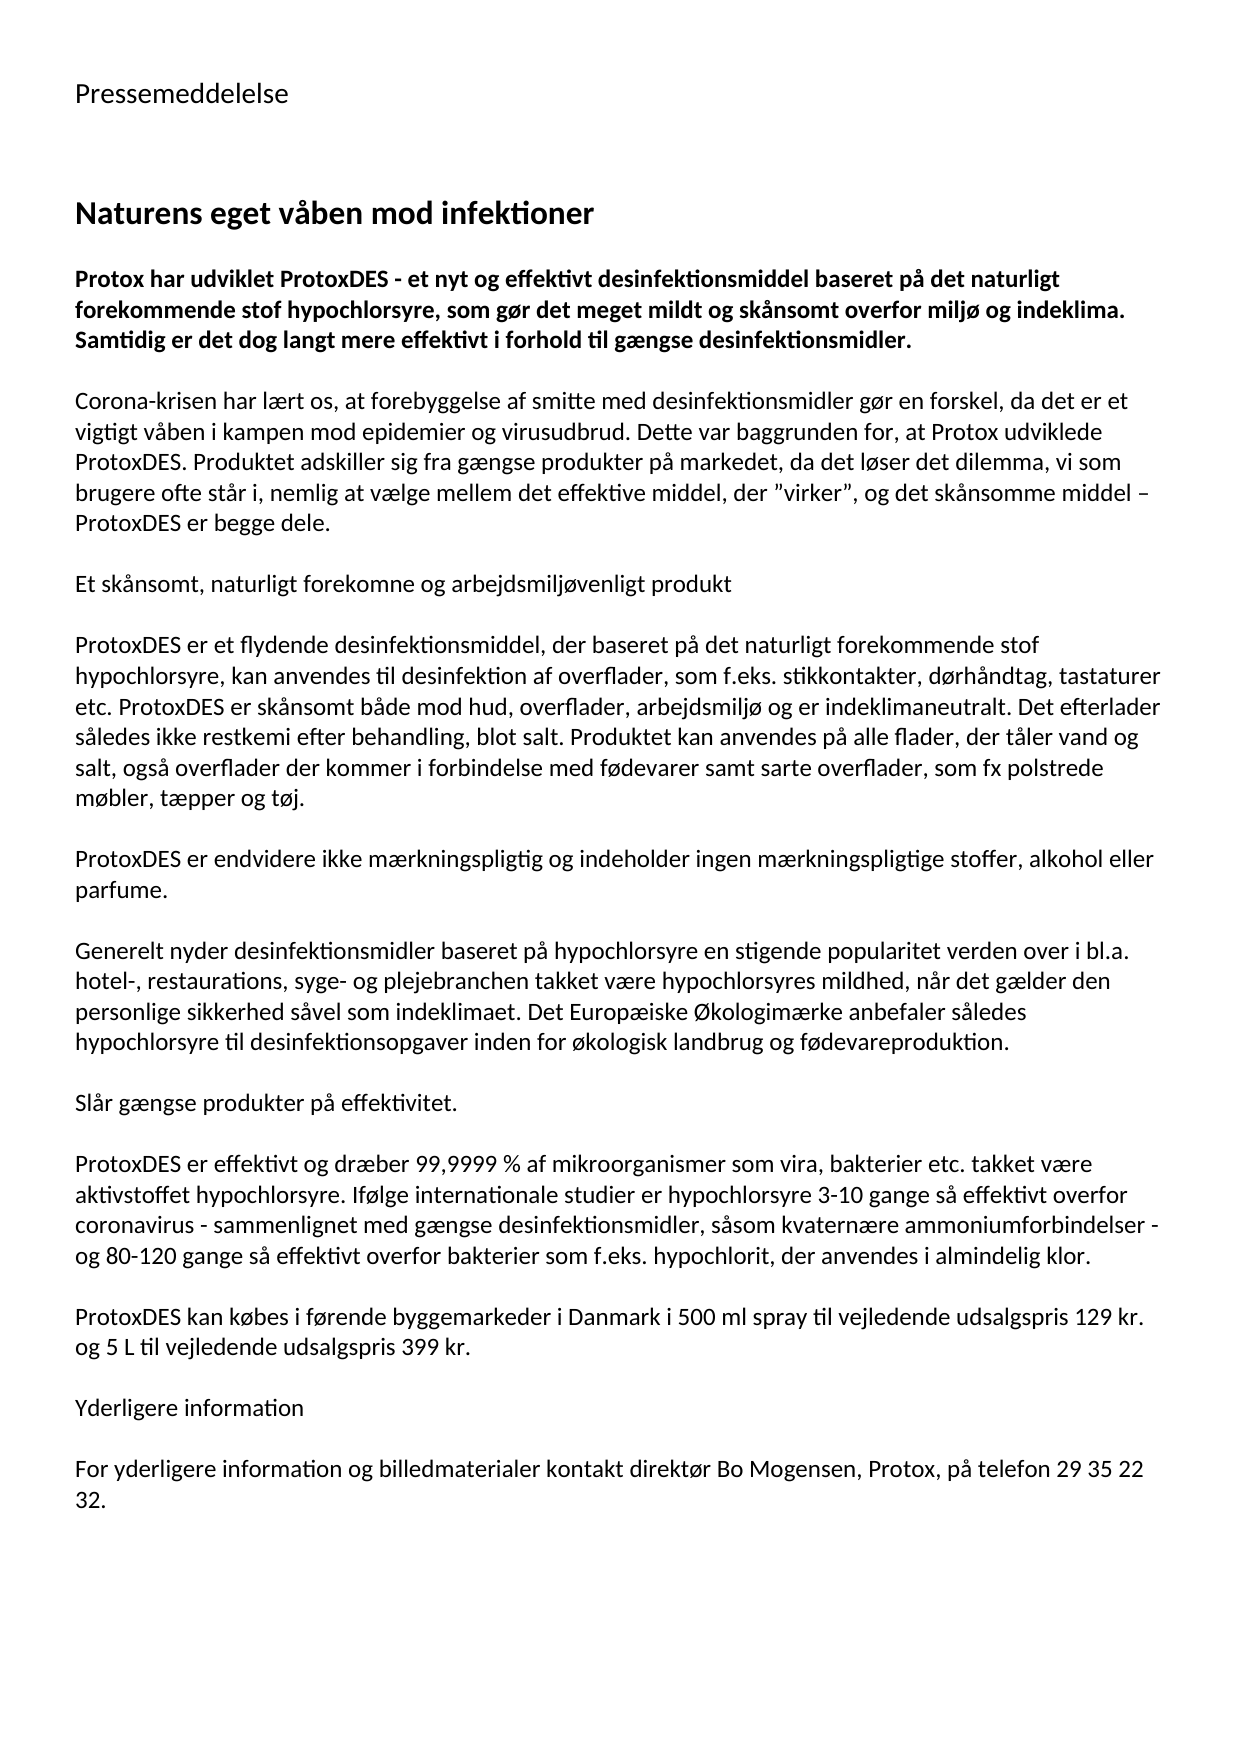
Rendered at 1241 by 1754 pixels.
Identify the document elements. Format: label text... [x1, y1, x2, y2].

text Slår gængse produkter på effektivitet. [75, 1087, 1165, 1118]
text For yderligere information og billedmaterialer kontakt direktør Bo Mogensen, Protox, på telefon 29 35 22 32. [75, 1454, 1165, 1515]
text Protox har udviklet ProtoxDES - et nyt og effektivt desinfektionsmiddel baseret på det naturligt forekommende stof hypochlorsyre, som gør det meget mildt og skånsomt overfor miljø og indeklima. Samtidig er det dog langt mere effektivt i forhold til gængse desinfektionsmidler. [75, 263, 1165, 355]
text ProtoxDES er endvidere ikke mærkningspligtig og indeholder ingen mærkningspligtige stoffer, alkohol eller parfume. [75, 843, 1165, 904]
text ProtoxDES er et flydende desinfektionsmiddel, der baseret på det naturligt forekommende stof hypochlorsyre, kan anvendes til desinfektion af overflader, som f.eks. stikkontakter, dørhåndtag, tastaturer etc. ProtoxDES er skånsomt både mod hud, overflader, arbejdsmiljø og er indeklimaneutralt. Det efterlader således ikke restkemi efter behandling, blot salt. Produktet kan anvendes på alle flader, der tåler vand og salt, også overflader der kommer i forbindelse med fødevarer samt sarte overflader, som fx polstrede møbler, tæpper og tøj. [75, 629, 1165, 813]
text Corona-krisen har lært os, at forebyggelse af smitte med desinfektionsmidler gør en forskel, da det er et vigtigt våben i kampen mod epidemier og virusudbrud. Dette var baggrunden for, at Protox udviklede ProtoxDES. Produktet adskiller sig fra gængse produkter på markedet, da det løser det dilemma, vi som brugere ofte står i, nemlig at vælge mellem det effektive middel, der ”virker”, og det skånsomme middel – ProtoxDES er begge dele. [75, 385, 1165, 538]
text ProtoxDES kan købes i førende byggemarkeder i Danmark i 500 ml spray til vejledende udsalgspris 129 kr. og 5 L til vejledende udsalgspris 399 kr. [75, 1301, 1165, 1362]
text Yderligere information [75, 1393, 1165, 1423]
text Pressemeddelelse [75, 75, 1165, 111]
text ProtoxDES er effektivt og dræber 99,9999 % af mikroorganismer som vira, bakterier etc. takket være aktivstoffet hypochlorsyre. Ifølge internationale studier er hypochlorsyre 3-10 gange så effektivt overfor coronavirus - sammenlignet med gængse desinfektionsmidler, såsom kvaternære ammoniumforbindelser - og 80-120 gange så effektivt overfor bakterier som f.eks. hypochlorit, der anvendes i almindelig klor. [75, 1148, 1165, 1271]
text Et skånsomt, naturligt forekomne og arbejdsmiljøvenligt produkt [75, 568, 1165, 599]
text Generelt nyder desinfektionsmidler baseret på hypochlorsyre en stigende popularitet verden over i bl.a. hotel-, restaurations, syge- og plejebranchen takket være hypochlorsyres mildhed, når det gælder den personlige sikkerhed såvel som indeklimaet. Det Europæiske Økologimærke anbefaler således hypochlorsyre til desinfektionsopgaver inden for økologisk landbrug og fødevareproduktion. [75, 935, 1165, 1057]
text Naturens eget våben mod infektioner [75, 192, 1165, 233]
